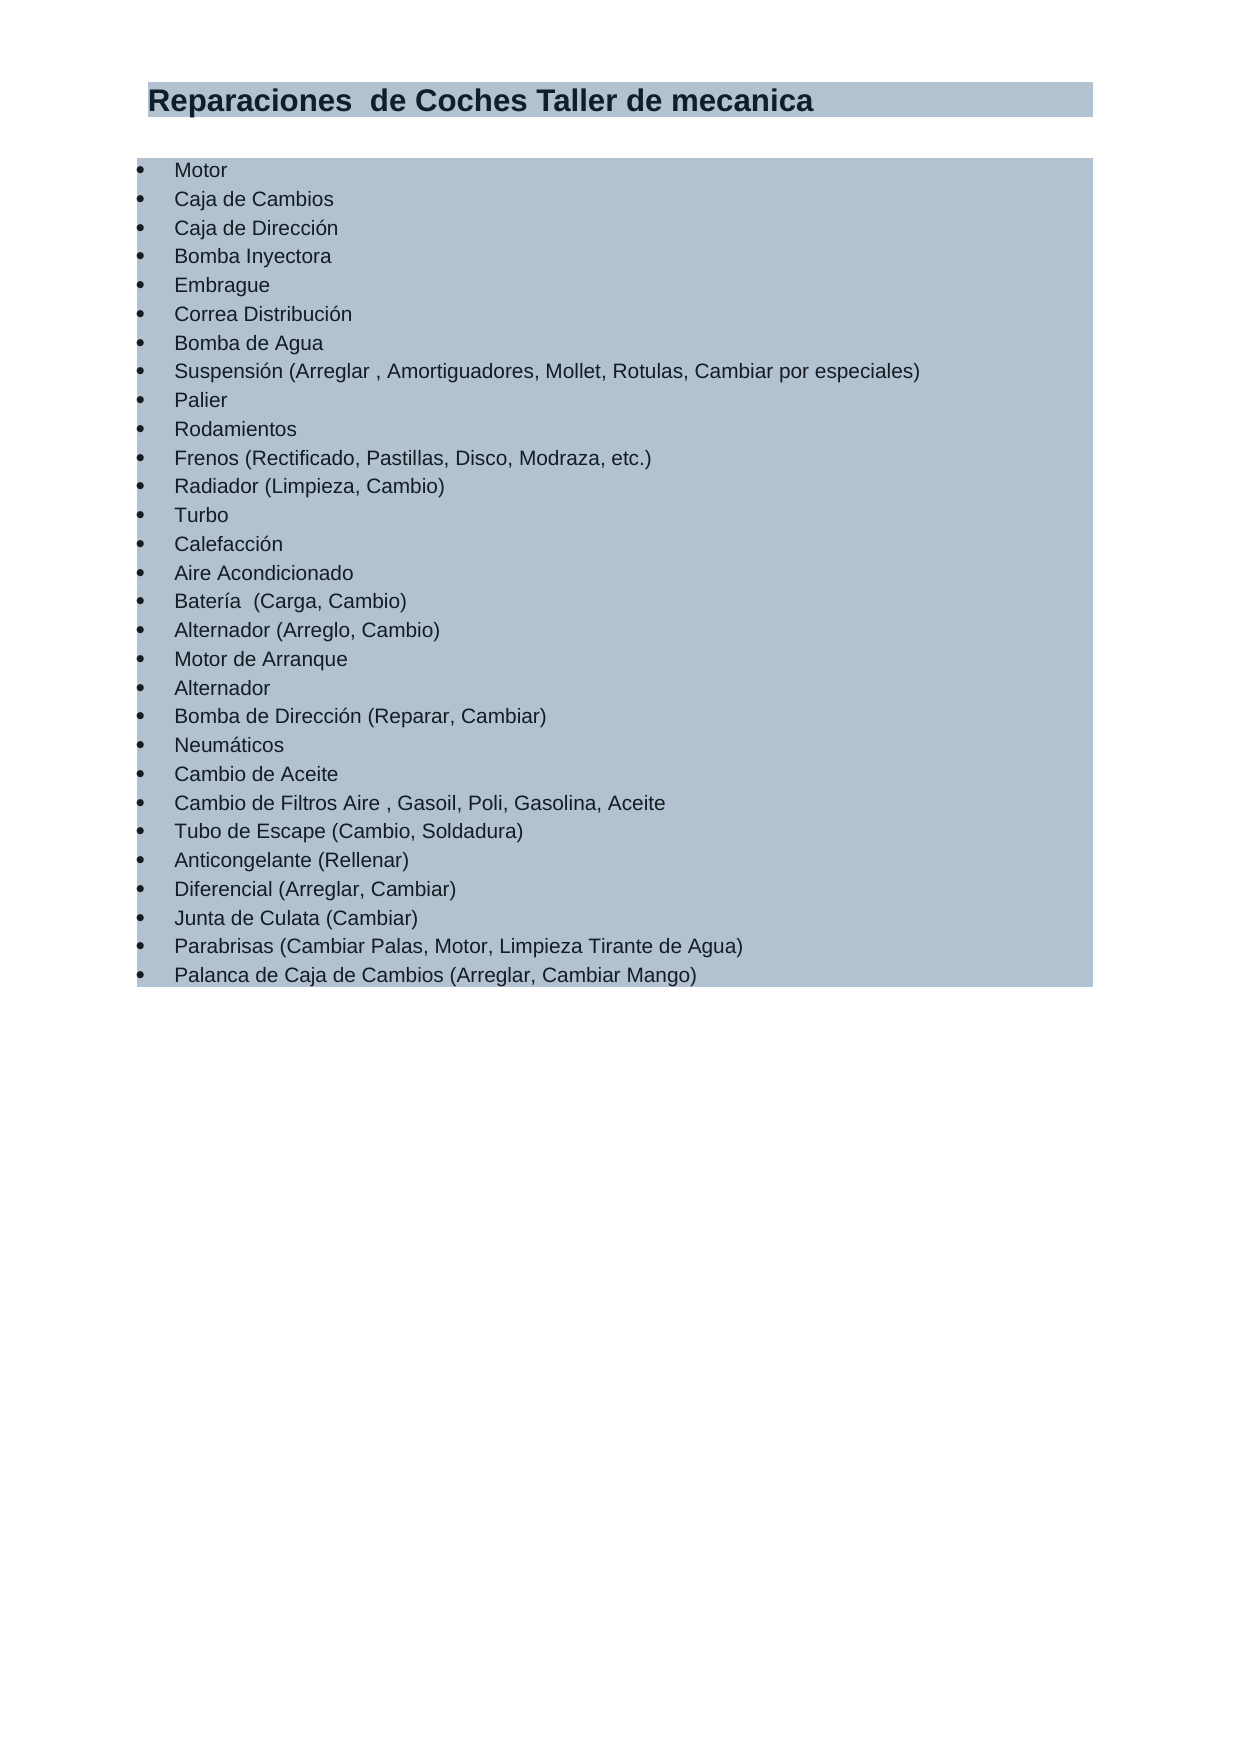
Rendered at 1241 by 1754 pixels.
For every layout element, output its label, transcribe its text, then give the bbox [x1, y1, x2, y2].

list Parabrisas (Cambiar Palas, Motor, Limpieza Tirante de Agua) [137, 934, 1093, 958]
list Cambio de Filtros Aire , Gasoil, Poli, Gasolina, Aceite [137, 791, 1093, 814]
list Suspensión (Arreglar , Amortiguadores, Mollet, Rotulas, Cambiar por especiales) [137, 359, 1093, 383]
list Frenos (Rectificado, Pastillas, Disco, Modraza, etc.) [137, 446, 1093, 469]
list Neumáticos [137, 733, 1093, 757]
list Bomba de Dirección (Reparar, Cambiar) [137, 704, 1093, 728]
list Bomba Inyectora [137, 244, 1093, 268]
list Batería (Carga, Cambio) [137, 589, 1093, 613]
list Bomba de Agua [137, 331, 1093, 354]
list Anticongelante (Rellenar) [137, 848, 1093, 872]
list Motor de Arranque [137, 647, 1093, 671]
list Correa Distribución [137, 302, 1093, 326]
list Alternador (Arreglo, Cambio) [137, 618, 1093, 642]
list Rodamientos [137, 417, 1093, 441]
list Caja de Dirección [137, 216, 1093, 239]
list Palier [137, 388, 1093, 412]
list Palanca de Caja de Cambios (Arreglar, Cambiar Mango) [137, 963, 1093, 987]
list Cambio de Aceite [137, 762, 1093, 786]
list Aire Acondicionado [137, 561, 1093, 584]
list Calefacción [137, 532, 1093, 556]
list Embrague [137, 273, 1093, 297]
list Tubo de Escape (Cambio, Soldadura) [137, 819, 1093, 843]
list Caja de Cambios [137, 187, 1093, 211]
list Alternador [137, 676, 1093, 699]
list Diferencial (Arreglar, Cambiar) [137, 877, 1093, 901]
list Motor [137, 158, 1093, 182]
list Junta de Culata (Cambiar) [137, 906, 1093, 929]
list Turbo [137, 503, 1093, 527]
list Radiador (Limpieza, Cambio) [137, 474, 1093, 498]
